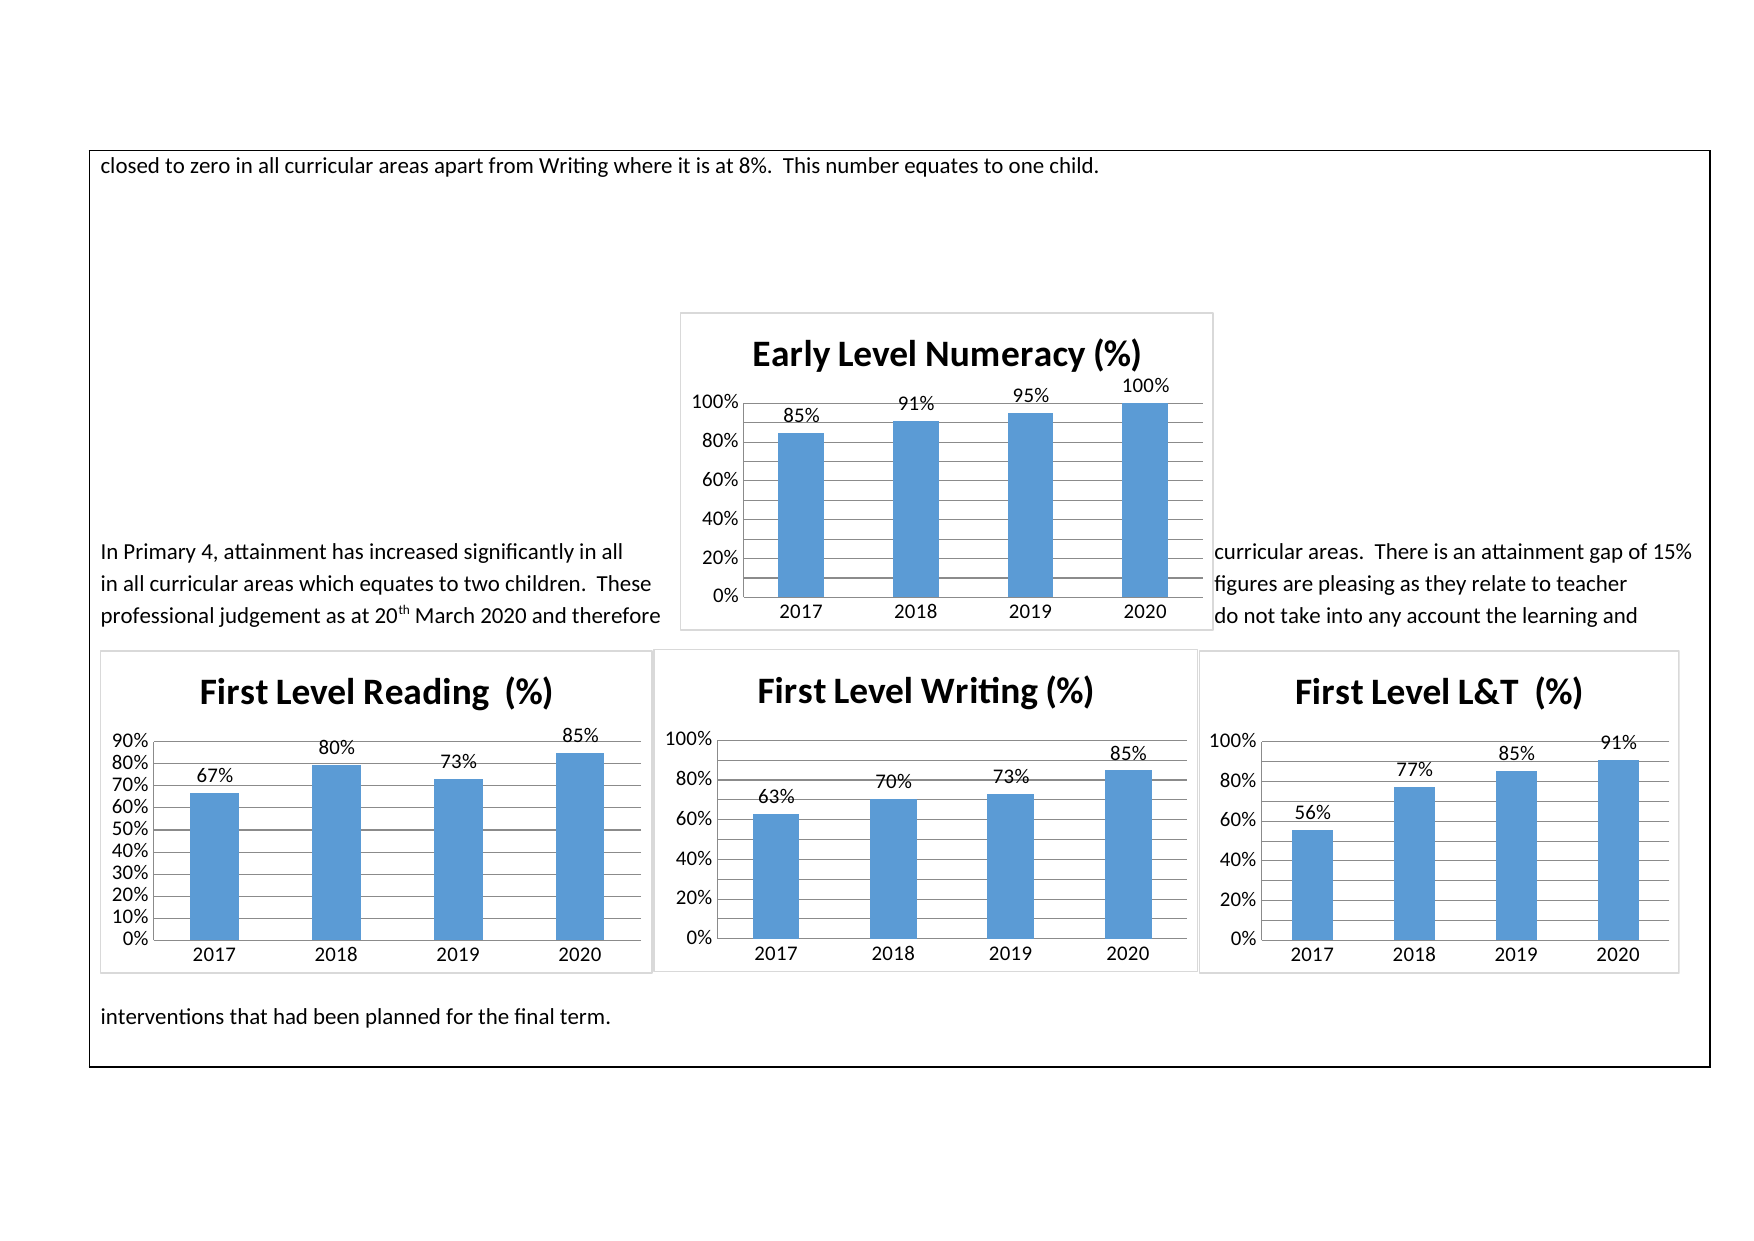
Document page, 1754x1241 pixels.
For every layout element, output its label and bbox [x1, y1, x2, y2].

table_cell [90, 151, 1709, 1066]
